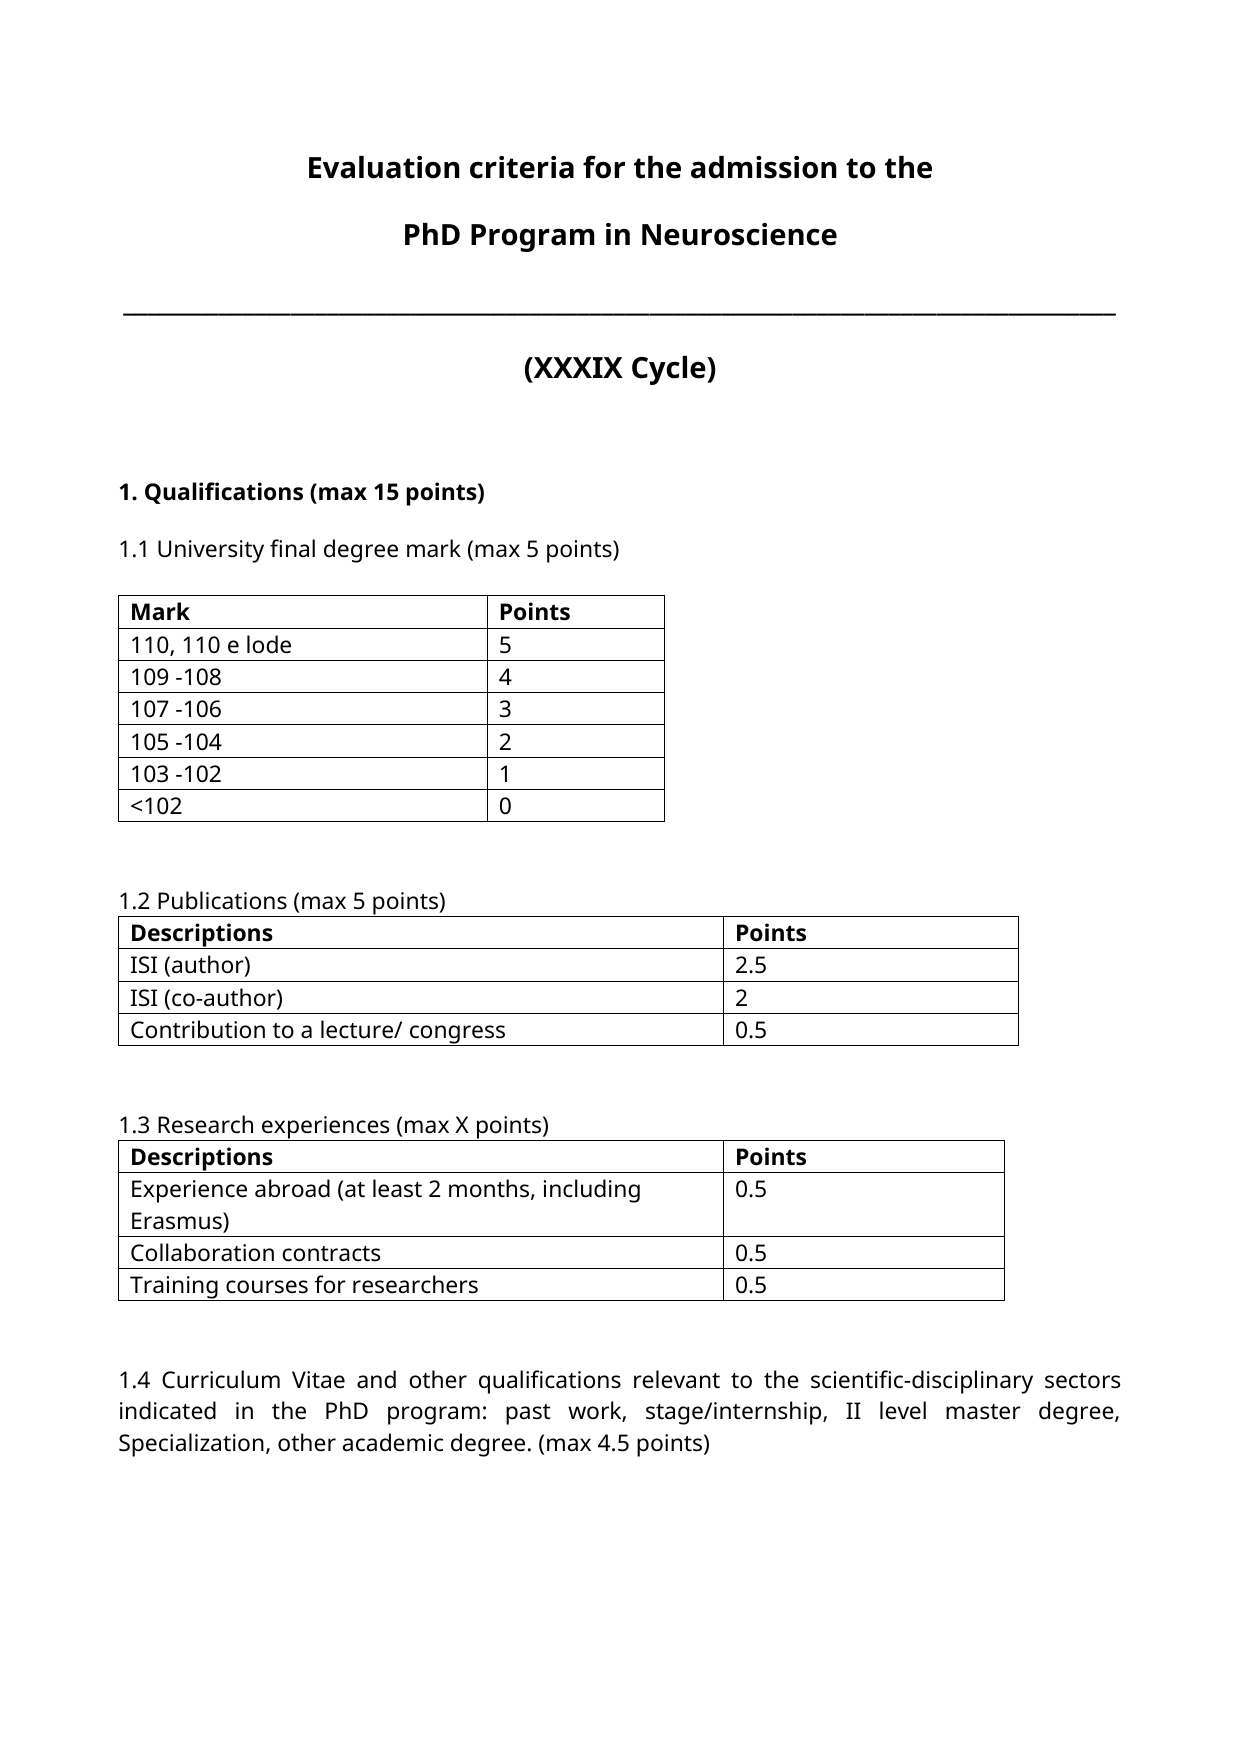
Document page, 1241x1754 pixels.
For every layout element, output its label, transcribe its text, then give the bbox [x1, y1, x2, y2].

table_cell 2 [488, 725, 664, 757]
table_cell 4 [488, 661, 664, 692]
table_cell 3 [488, 693, 664, 724]
text Evaluation criteria for the admission to the [118, 148, 1122, 187]
table_header Points [724, 1141, 1004, 1172]
table_cell 0 [488, 790, 664, 821]
table_cell 0.5 [724, 1269, 1004, 1300]
table_cell 103 -102 [119, 758, 487, 789]
table_cell 2 [724, 982, 1018, 1013]
table_cell 5 [488, 629, 664, 660]
text 1. Qualifications (max 15 points) [118, 476, 1122, 507]
table_header Points [724, 917, 1018, 948]
table_cell Collaboration contracts [119, 1237, 723, 1268]
text 1.1 University final degree mark (max 5 points) [118, 533, 1122, 564]
text (XXXIX Cycle) [118, 347, 1122, 387]
text 1.4 Curriculum Vitae and other qualifications relevant to the scientific-disciplinary sectors indicated in the PhD program: past work, stage/internship, II level master degree, Specialization, other academic degree. (max 4.5 points) [118, 1364, 1122, 1458]
table_cell 0.5 [724, 1173, 1004, 1236]
text ___________________________________________________________________________________ [118, 281, 1122, 320]
table_cell ISI (co-author) [119, 982, 723, 1013]
table_cell <102 [119, 790, 487, 821]
table_header Mark [119, 596, 487, 627]
table_cell Training courses for researchers [119, 1269, 723, 1300]
table_cell 1 [488, 758, 664, 789]
table_cell 105 -104 [119, 725, 487, 757]
table_cell 0.5 [724, 1237, 1004, 1268]
table_cell Experience abroad (at least 2 months, including Erasmus) [119, 1173, 723, 1236]
table_cell 0.5 [724, 1014, 1018, 1045]
text 1.3 Research experiences (max X points) [118, 1109, 1122, 1140]
table_cell 110, 110 e lode [119, 629, 487, 660]
text PhD Program in Neuroscience [118, 214, 1122, 254]
table_cell 109 -108 [119, 661, 487, 692]
table_cell 107 -106 [119, 693, 487, 724]
table_header Points [488, 596, 664, 627]
text 1.2 Publications (max 5 points) [118, 885, 1122, 916]
table_cell Contribution to a lecture/ congress [119, 1014, 723, 1045]
table_cell ISI (author) [119, 949, 723, 981]
table_header Descriptions [119, 1141, 723, 1172]
table_cell 2.5 [724, 949, 1018, 981]
table_header Descriptions [119, 917, 723, 948]
